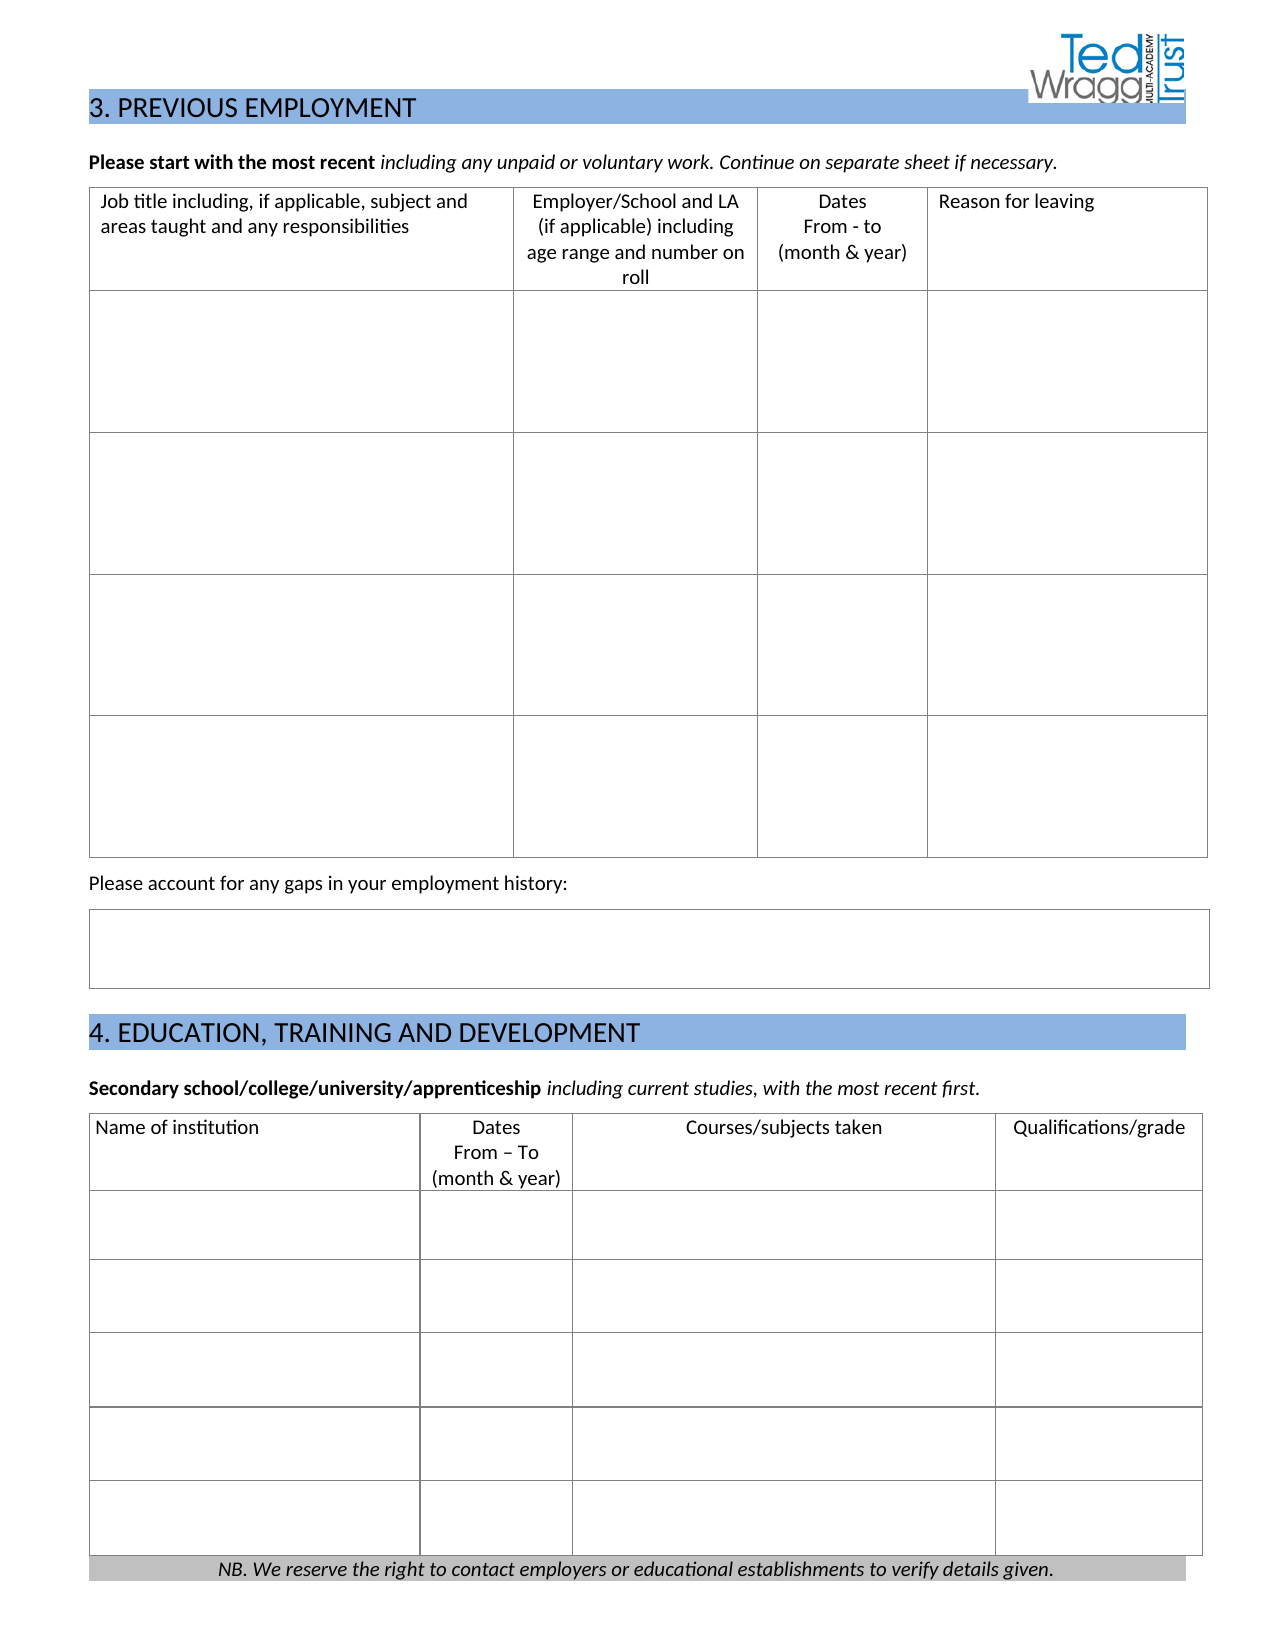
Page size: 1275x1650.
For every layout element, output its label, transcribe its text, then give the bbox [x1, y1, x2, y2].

table_cell [421, 1260, 572, 1332]
text 4. EDUCATION, TRAINING AND DEVELOPMENT [89, 1014, 1186, 1050]
table_cell [573, 1260, 995, 1332]
table_cell [514, 575, 757, 715]
text 3. PREVIOUS EMPLOYMENT [89, 89, 1186, 124]
table_cell [758, 433, 927, 573]
table_cell [421, 1333, 572, 1406]
table_cell [928, 291, 1207, 432]
table_cell [90, 1408, 419, 1480]
table_header Reason for leaving [928, 188, 1207, 290]
table_cell [996, 1481, 1202, 1555]
table_cell [996, 1333, 1202, 1406]
table_cell [573, 1408, 995, 1480]
table_header Name of institution [90, 1114, 419, 1190]
table_cell [514, 433, 757, 573]
table_cell [514, 716, 757, 857]
picture [1028, 31, 1184, 103]
table_cell [996, 1260, 1202, 1332]
table_cell [928, 433, 1207, 573]
table_cell [90, 1191, 419, 1259]
table_cell [996, 1408, 1202, 1480]
table_cell [421, 1408, 572, 1480]
table_cell [573, 1481, 995, 1555]
table_header Dates From – To (month & year) [421, 1114, 572, 1190]
table_cell [90, 1333, 419, 1406]
table_cell [90, 575, 513, 715]
table_cell [514, 291, 757, 432]
table_cell [90, 433, 513, 573]
table_cell [421, 1191, 572, 1259]
table_cell [90, 291, 513, 432]
table_cell [758, 575, 927, 715]
table_header [90, 910, 1209, 988]
text Please account for any gaps in your employment history: [89, 871, 1186, 896]
table_header Employer/School and LA (if applicable) including age range and number on roll [514, 188, 757, 290]
table_cell [90, 716, 513, 857]
table_cell [928, 575, 1207, 715]
table_header Courses/subjects taken [573, 1114, 995, 1190]
table_cell [758, 716, 927, 857]
table_header Job title including, if applicable, subject and areas taught and any responsibilities [90, 188, 513, 290]
table_cell [573, 1191, 995, 1259]
table_cell [928, 716, 1207, 857]
table_cell [421, 1481, 572, 1555]
table_cell [996, 1191, 1202, 1259]
text NB. We reserve the right to contact employers or educational establishments to verify details given. [89, 1556, 1186, 1581]
table_cell [90, 1481, 419, 1555]
table_cell [90, 1260, 419, 1332]
text Secondary school/college/university/apprenticeship including current studies, with the most recent first. [89, 1075, 1186, 1100]
table_header Qualifications/grade [996, 1114, 1202, 1190]
table_cell [758, 291, 927, 432]
table_cell [573, 1333, 995, 1406]
text Please start with the most recent including any unpaid or voluntary work. Continue on separate sheet if necessary. [89, 149, 1186, 175]
table_header Dates From - to (month & year) [758, 188, 927, 290]
